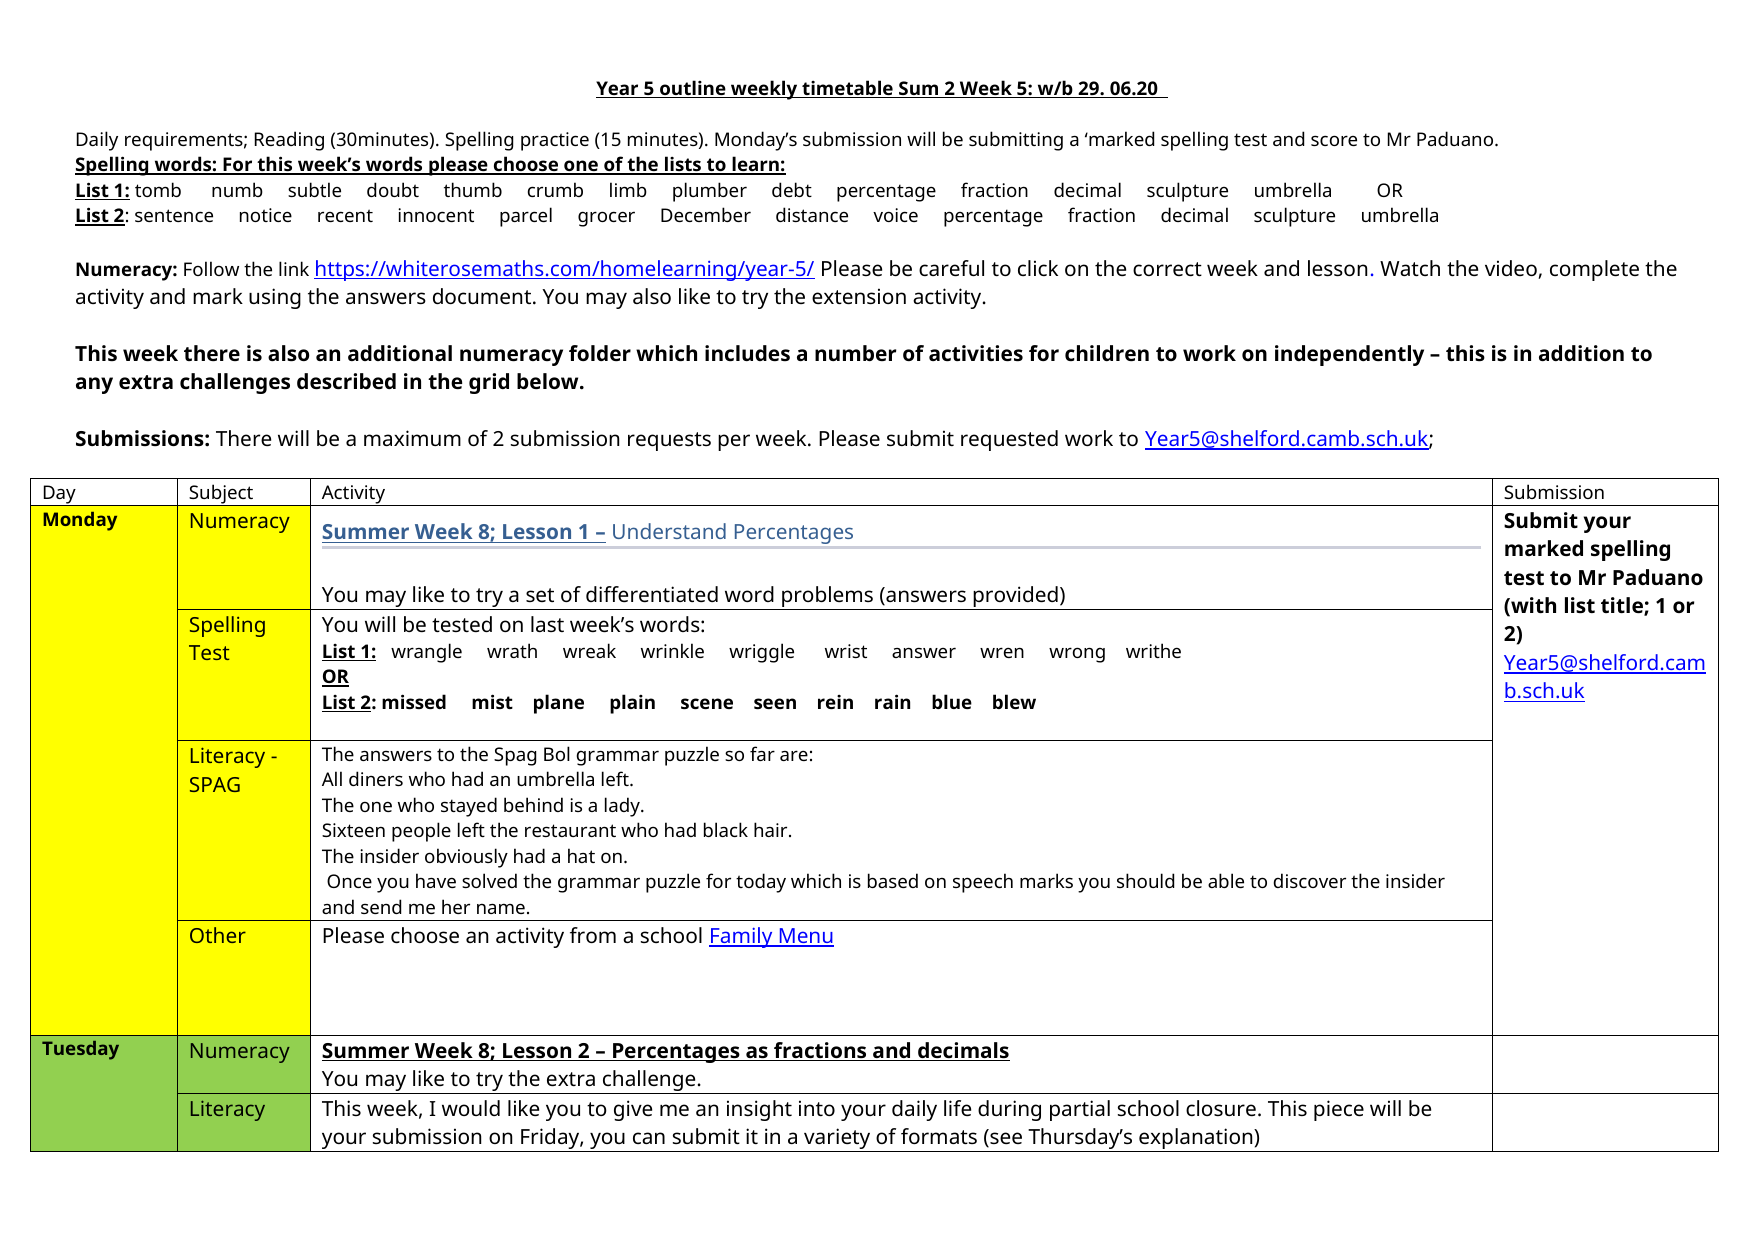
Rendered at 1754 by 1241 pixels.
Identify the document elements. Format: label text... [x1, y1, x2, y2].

table_cell Other [178, 921, 310, 1035]
table_cell You will be tested on last week’s words: List 1: wrangle wrath wreak wrinkle wriggle wrist answer wren wrong writhe OR List 2: missed mist plane plain scene seen rein rain blue blew [311, 610, 1492, 740]
table_cell Please choose an activity from a school Family Menu [311, 921, 1492, 1035]
text Year 5 outline weekly timetable Sum 2 Week 5: w/b 29. 06.20 [75, 75, 1679, 101]
table_header Submission [1493, 479, 1718, 505]
text Daily requirements; Reading (30minutes). Spelling practice (15 minutes). Monday’s submission will be submitting a ‘marked spelling test and score to Mr Paduano. [75, 126, 1679, 152]
text List 2: sentence notice recent innocent parcel grocer December distance voice percentage fraction decimal sculpture umbrella [75, 203, 1679, 228]
table_cell Submit your marked spelling test to Mr Paduano (with list title; 1 or 2) Year5@shelford.camb.sch.uk [1493, 506, 1718, 1035]
table_cell [1493, 1094, 1718, 1151]
text Spelling words: For this week’s words please choose one of the lists to learn: [75, 152, 1679, 177]
text This week there is also an additional numeracy folder which includes a number of activities for children to work on independently – this is in addition to any extra challenges described in the grid below. [75, 339, 1679, 396]
table_cell Numeracy [178, 1036, 310, 1093]
table_header Activity [311, 479, 1492, 505]
table_cell [1493, 1036, 1718, 1093]
table_cell Monday [31, 506, 177, 1035]
table_cell Summer Week 8; Lesson 1 – Understand Percentages You may like to try a set of differentiated word problems (answers provided) [311, 506, 1492, 609]
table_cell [311, 1094, 1492, 1151]
table_cell Spelling Test [178, 610, 310, 740]
table_cell Literacy - SPAG [178, 741, 310, 920]
table_header Day [31, 479, 177, 505]
text List 1: tomb numb subtle doubt thumb crumb limb plumber debt percentage fraction decimal sculpture umbrella OR [75, 177, 1679, 203]
text Submissions: There will be a maximum of 2 submission requests per week. Please submit requested work to Year5@shelford.camb.sch.uk; [75, 424, 1679, 453]
text Numeracy: Follow the link https://whiterosemaths.com/homelearning/year-5/ Please be careful to click on the correct week and lesson. Watch the video, complete the activity and mark using the answers document. You may also like to try the extension activity. [75, 254, 1679, 311]
table_cell Numeracy [178, 506, 310, 609]
table_cell The answers to the Spag Bol grammar puzzle so far are: All diners who had an umbrella left. The one who stayed behind is a lady. Sixteen people left the restaurant who had black hair. The insider obviously had a hat on. Once you have solved the grammar puzzle for today which is based on speech marks you should be able to discover the insider and send me her name. [311, 741, 1492, 920]
table_header Subject [178, 479, 310, 505]
table_cell Tuesday [31, 1036, 177, 1151]
table_cell Literacy [178, 1094, 310, 1151]
table_cell Summer Week 8; Lesson 2 – Percentages as fractions and decimals You may like to try the extra challenge. [311, 1036, 1492, 1093]
